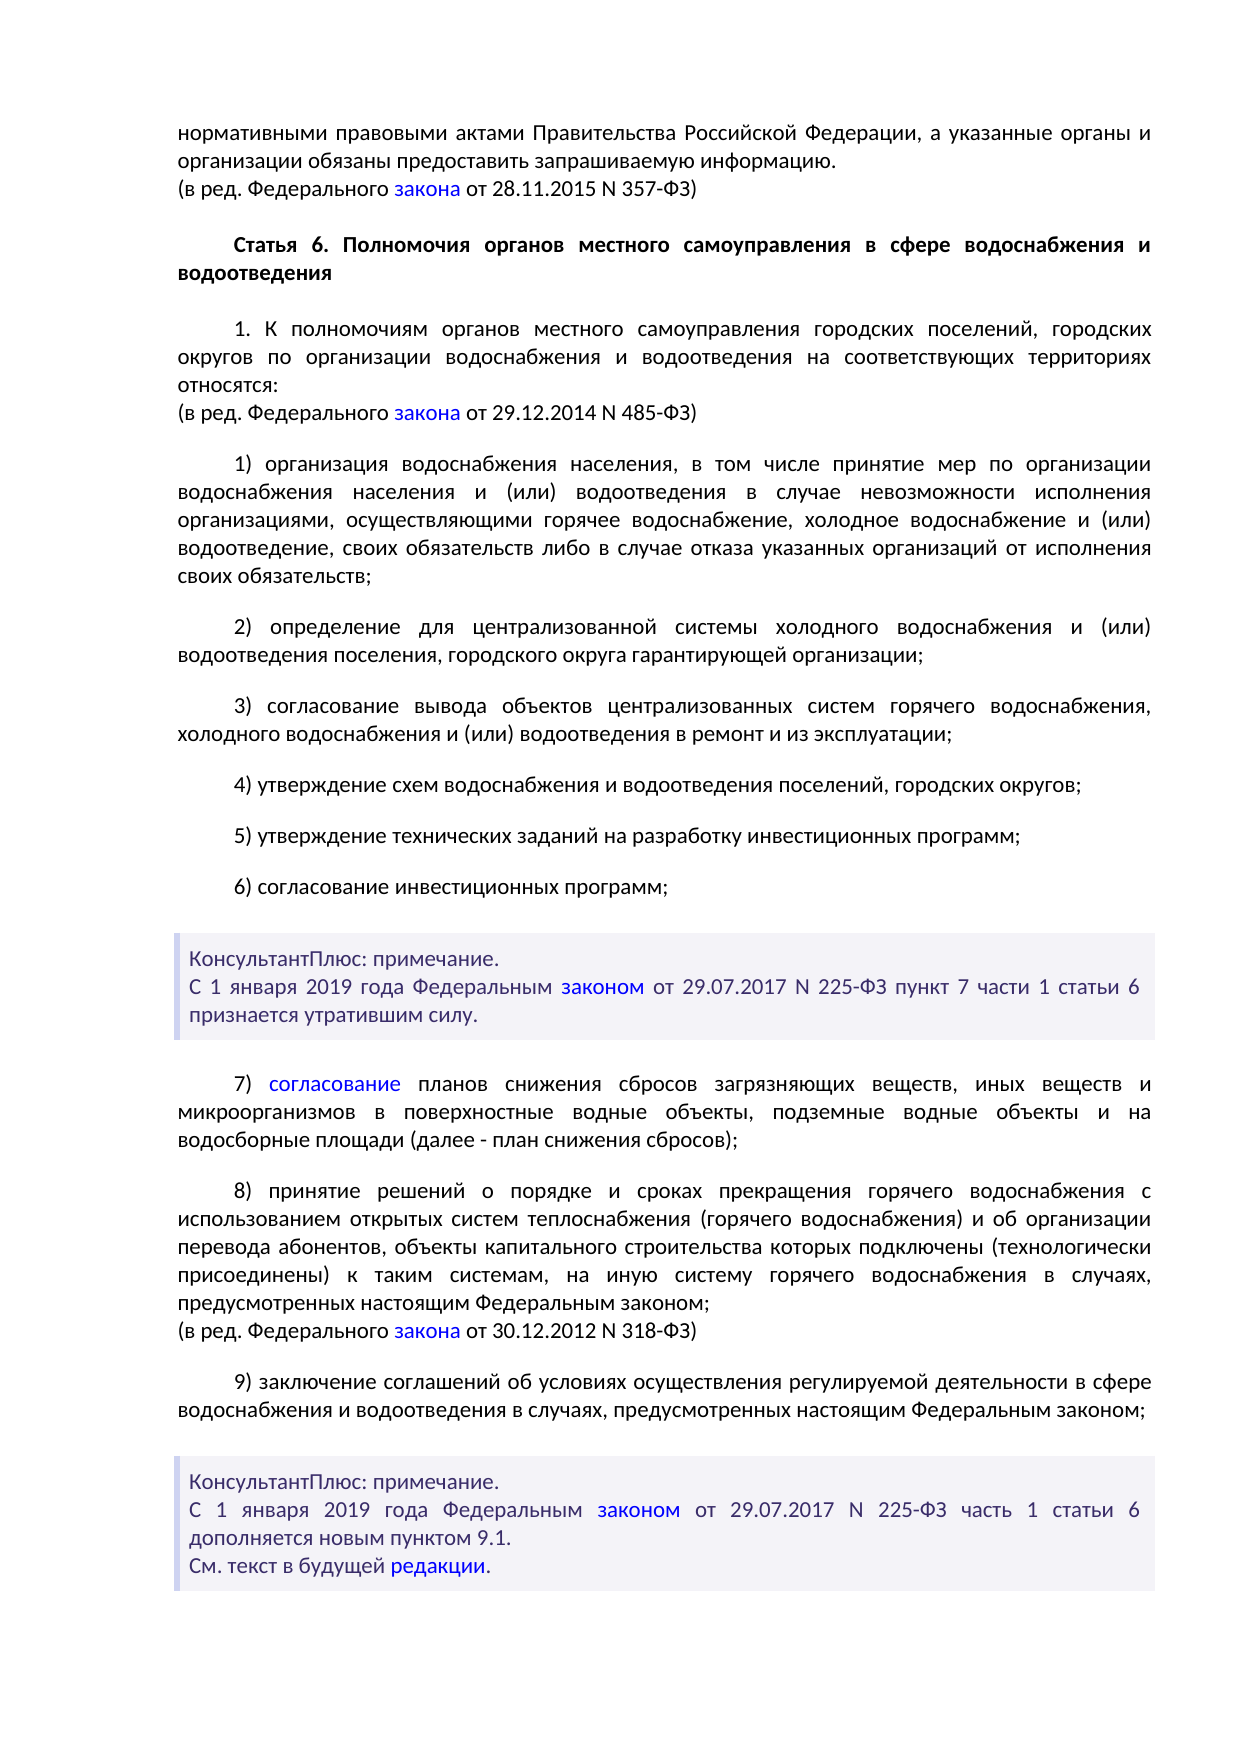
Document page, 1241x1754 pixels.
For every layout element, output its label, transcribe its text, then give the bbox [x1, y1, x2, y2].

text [177, 118, 1152, 174]
text 2) определение для централизованной системы холодного водоснабжения и (или) водоотведения поселения, городского округа гарантирующей организации; [177, 612, 1152, 668]
text (в ред. Федерального закона от 30.12.2012 N 318-ФЗ) [177, 1316, 1152, 1344]
text (в ред. Федерального закона от 29.12.2014 N 485-ФЗ) [177, 398, 1152, 426]
title Статья 6. Полномочия органов местного самоуправления в сфере водоснабжения и водоотведения [177, 230, 1152, 286]
text 1) организация водоснабжения населения, в том числе принятие мер по организации водоснабжения населения и (или) водоотведения в случае невозможности исполнения организациями, осуществляющими горячее водоснабжение, холодное водоснабжение и (или) водоотведение, своих обязательств либо в случае отказа указанных организаций от исполнения своих обязательств; [177, 449, 1152, 589]
table_header КонсультантПлюс: примечание. С 1 января 2019 года Федеральным законом от 29.07.2017 N 225-ФЗ пункт 7 части 1 статьи 6 признается утратившим силу. [180, 933, 1149, 1040]
text 7) согласование планов снижения сбросов загрязняющих веществ, иных веществ и микроорганизмов в поверхностные водные объекты, подземные водные объекты и на водосборные площади (далее - план снижения сбросов); [177, 1069, 1152, 1153]
text 5) утверждение технических заданий на разработку инвестиционных программ; [177, 821, 1152, 849]
text 9) заключение соглашений об условиях осуществления регулируемой деятельности в сфере водоснабжения и водоотведения в случаях, предусмотренных настоящим Федеральным законом; [177, 1367, 1152, 1423]
text 3) согласование вывода объектов централизованных систем горячего водоснабжения, холодного водоснабжения и (или) водоотведения в ремонт и из эксплуатации; [177, 691, 1152, 747]
table_header КонсультантПлюс: примечание. С 1 января 2019 года Федеральным законом от 29.07.2017 N 225-ФЗ часть 1 статьи 6 дополняется новым пунктом 9.1. См. текст в будущей редакции. [180, 1456, 1149, 1591]
text 1. К полномочиям органов местного самоуправления городских поселений, городских округов по организации водоснабжения и водоотведения на соответствующих территориях относятся: [177, 314, 1152, 398]
text 8) принятие решений о порядке и сроках прекращения горячего водоснабжения с использованием открытых систем теплоснабжения (горячего водоснабжения) и об организации перевода абонентов, объекты капитального строительства которых подключены (технологически присоединены) к таким системам, на иную систему горячего водоснабжения в случаях, предусмотренных настоящим Федеральным законом; [177, 1176, 1152, 1316]
text 6) согласование инвестиционных программ; [177, 872, 1152, 900]
text (в ред. Федерального закона от 28.11.2015 N 357-ФЗ) [177, 174, 1152, 202]
text 4) утверждение схем водоснабжения и водоотведения поселений, городских округов; [177, 770, 1152, 798]
